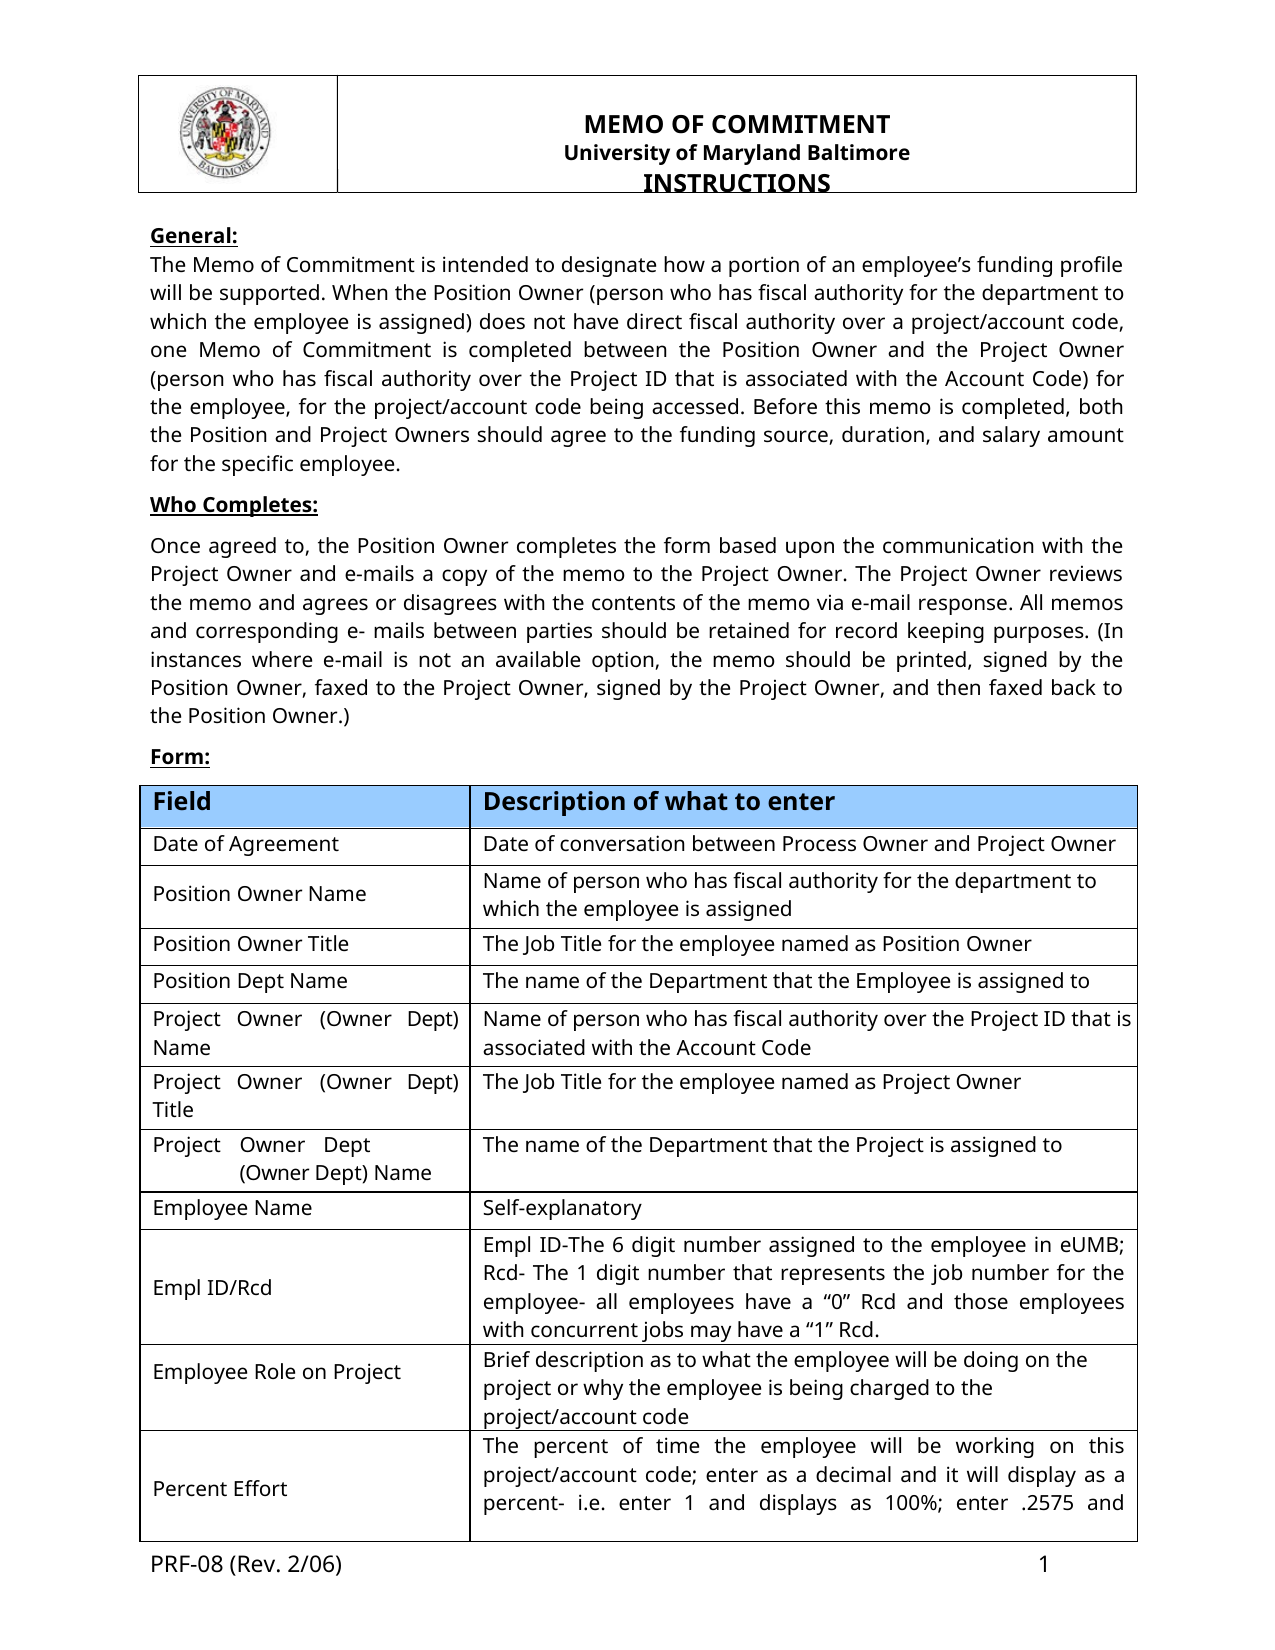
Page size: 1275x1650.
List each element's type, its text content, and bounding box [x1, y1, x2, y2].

subtitle Form: [150, 742, 1148, 771]
table_cell Brief description as to what the employee will be doing on the project or why the employee is being charged to the project/account code [471, 1345, 1137, 1430]
table_cell The name of the Department that the Project is assigned to [471, 1130, 1137, 1191]
table_cell Position Dept Name [141, 966, 469, 1003]
table_cell The Job Title for the employee named as Project Owner [471, 1067, 1137, 1128]
table_cell Position Owner Title [141, 929, 469, 965]
table_cell Project Owner (Owner Dept) Title [141, 1067, 469, 1128]
picture [178, 85, 277, 184]
table_cell Project Owner Dept (Owner Dept) Name [141, 1130, 469, 1191]
table_cell Empl ID/Rcd [141, 1230, 469, 1344]
table_cell Name of person who has fiscal authority for the department to which the employee is assigned [471, 866, 1137, 928]
table_cell Employee Name [141, 1193, 469, 1229]
table_cell Self-explanatory [471, 1193, 1137, 1229]
text Once agreed to, the Position Owner completes the form based upon the communication with the Project Owner and e-mails a copy of the memo to the Project Owner. The Project Owner reviews the memo and agrees or disagrees with the contents of the memo via e-mail response. All memos and corresponding e- mails between parties should be retained for record keeping purposes. (In instances where e-mail is not an available option, the memo should be printed, signed by the Position Owner, faxed to the Project Owner, signed by the Project Owner, and then faxed back to the Position Owner.) [150, 531, 1125, 730]
table_cell Percent Effort [141, 1431, 469, 1541]
table_cell Date of conversation between Process Owner and Project Owner [471, 829, 1137, 865]
table_cell Position Owner Name [141, 866, 469, 928]
table_cell The name of the Department that the Employee is assigned to [471, 966, 1137, 1003]
table_cell The Job Title for the employee named as Position Owner [471, 929, 1137, 965]
table_cell Empl ID-The 6 digit number assigned to the employee in eUMB; Rcd- The 1 digit number that represents the job number for the employee- all employees have a “0” Rcd and those employees with concurrent jobs may have a “1” Rcd. [471, 1230, 1137, 1344]
table_cell Date of Agreement [141, 829, 469, 865]
table_header Description of what to enter [471, 786, 1137, 827]
table_cell Project Owner (Owner Dept) Name [141, 1004, 469, 1066]
table_cell Employee Role on Project [141, 1345, 469, 1430]
text The Memo of Commitment is intended to designate how a portion of an employee’s funding profile will be supported. When the Position Owner (person who has fiscal authority for the department to which the employee is assigned) does not have direct fiscal authority over a project/account code, one Memo of Commitment is completed between the Position Owner and the Project Owner (person who has fiscal authority over the Project ID that is associated with the Account Code) for the employee, for the project/account code being accessed. Before this memo is completed, both the Position and Project Owners should agree to the funding source, duration, and salary amount for the specific employee. [150, 250, 1125, 477]
table_cell Name of person who has fiscal authority over the Project ID that is associated with the Account Code [471, 1004, 1137, 1066]
subtitle Who Completes: [150, 490, 1148, 518]
table_header Field [141, 786, 469, 827]
subtitle General: [150, 221, 1148, 250]
